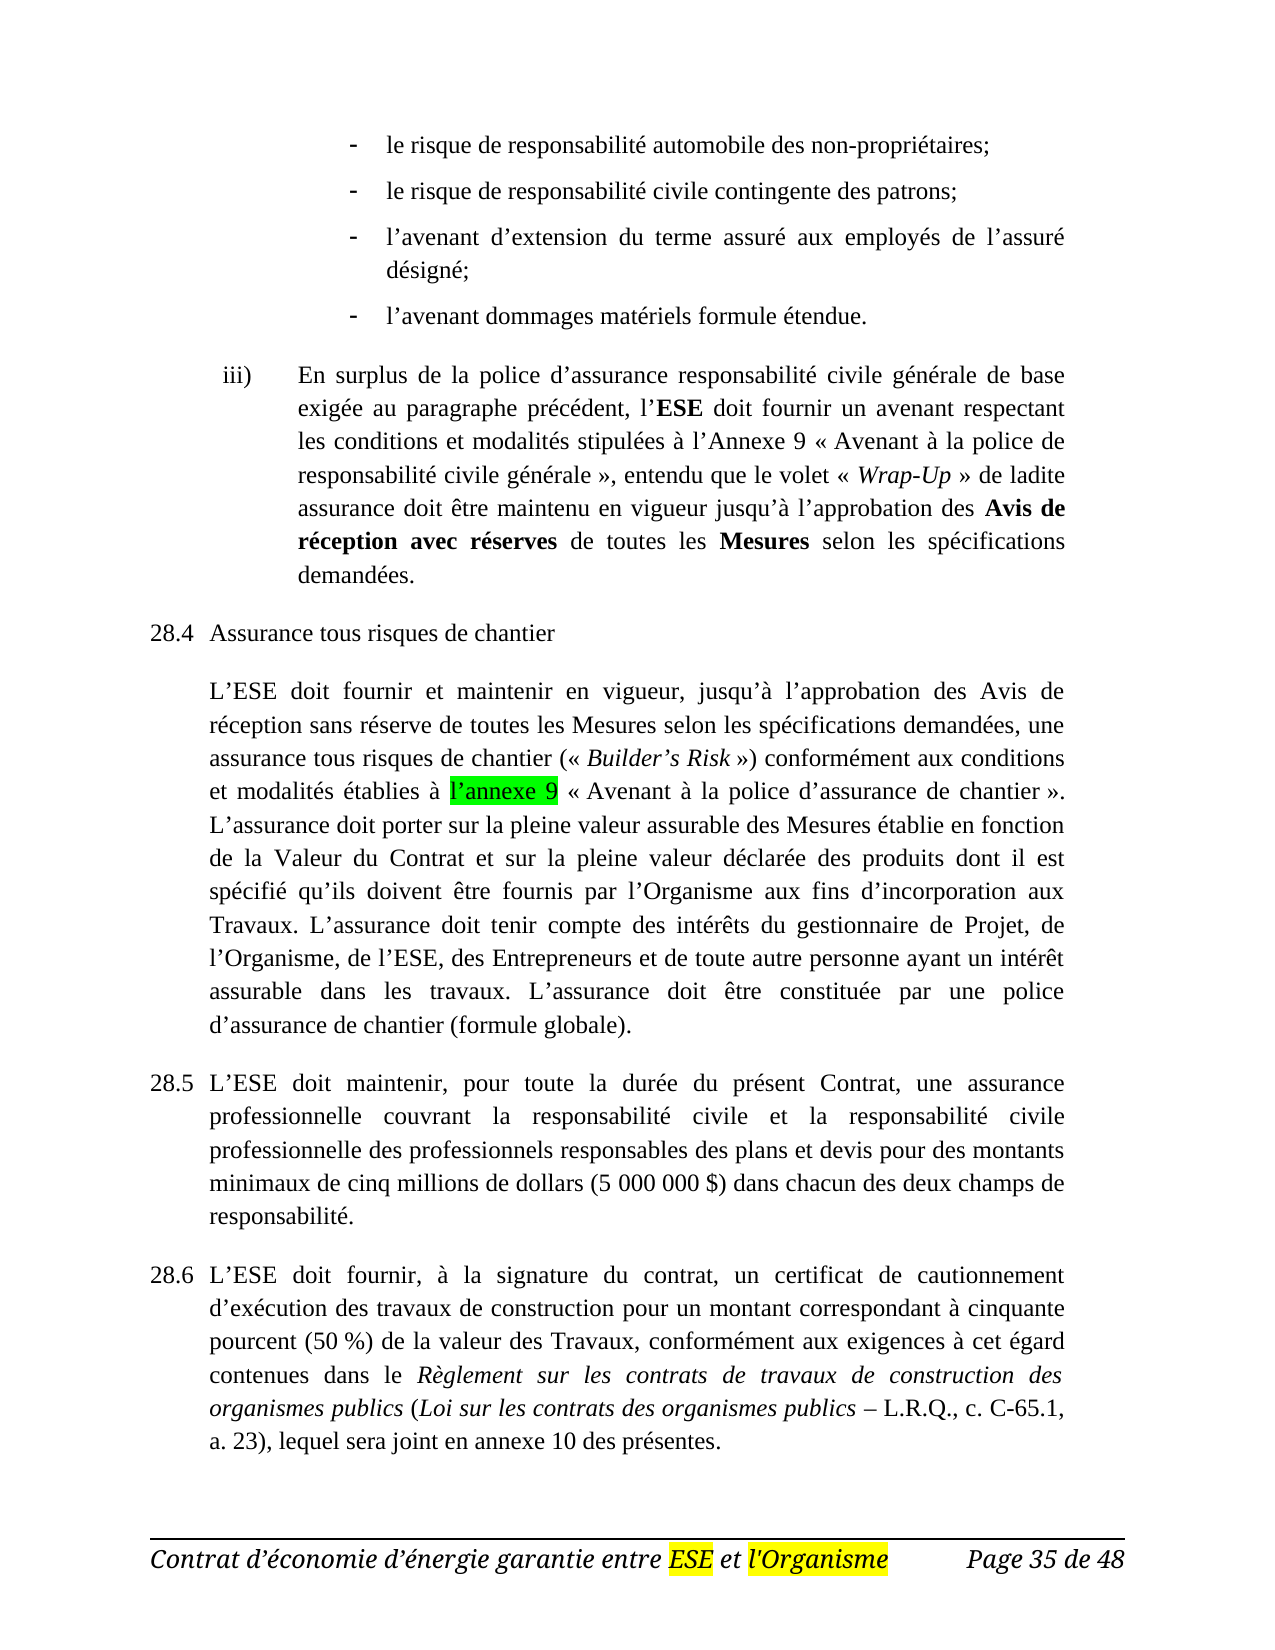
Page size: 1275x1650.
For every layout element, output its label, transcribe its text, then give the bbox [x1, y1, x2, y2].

subtitle le risque de responsabilité civile contingente des patrons; [349, 172, 1065, 205]
subtitle L’ESE doit fournir, à la signature du contrat, un certificat de cautionnement d’exécution des travaux de construction pour un montant correspondant à cinquante pourcent (50 %) de la valeur des Travaux, conformément aux exigences à cet égard contenues dans le Règlement sur les contrats de travaux de construction des organismes publics (Loi sur les contrats des organismes publics – L.R.Q., c. C-65.1, a. 23), lequel sera joint en annexe 10 des présentes. [150, 1255, 1065, 1455]
subtitle le risque de responsabilité automobile des non-propriétaires; [349, 126, 1065, 159]
subtitle L’ESE doit fournir et maintenir en vigueur, jusqu’à l’approbation des Avis de réception sans réserve de toutes les Mesures selon les spécifications demandées, une assurance tous risques de chantier (« Builder’s Risk ») conformément aux conditions et modalités établies à l’annexe 9 « Avenant à la police d’assurance de chantier ». L’assurance doit porter sur la pleine valeur assurable des Mesures établie en fonction de la Valeur du Contrat et sur la pleine valeur déclarée des produits dont il est spécifié qu’ils doivent être fournis par l’Organisme aux fins d’incorporation aux Travaux. L’assurance doit tenir compte des intérêts du gestionnaire de Projet, de l’Organisme, de l’ESE, des Entrepreneurs et de toute autre personne ayant un intérêt assurable dans les travaux. L’assurance doit être constituée par une police d’assurance de chantier (formule globale). [209, 672, 1065, 1038]
subtitle L’ESE doit maintenir, pour toute la durée du présent Contrat, une assurance professionnelle couvrant la responsabilité civile et la responsabilité civile professionnelle des professionnels responsables des plans et devis pour des montants minimaux de cinq millions de dollars (5 000 000 $) dans chacun des deux champs de responsabilité. [150, 1063, 1065, 1230]
subtitle l’avenant dommages matériels formule étendue. [349, 297, 1065, 330]
subtitle En surplus de la police d’assurance responsabilité civile générale de base exigée au paragraphe précédent, l’ESE doit fournir un avenant respectant les conditions et modalités stipulées à l’Annexe 9 « Avenant à la police de responsabilité civile générale », entendu que le volet « Wrap-Up » de ladite assurance doit être maintenu en vigueur jusqu’à l’approbation des Avis de réception avec réserves de toutes les Mesures selon les spécifications demandées. [222, 355, 1065, 588]
subtitle Assurance tous risques de chantier [150, 613, 1065, 647]
subtitle l’avenant d’extension du terme assuré aux employés de l’assuré désigné; [349, 218, 1065, 284]
